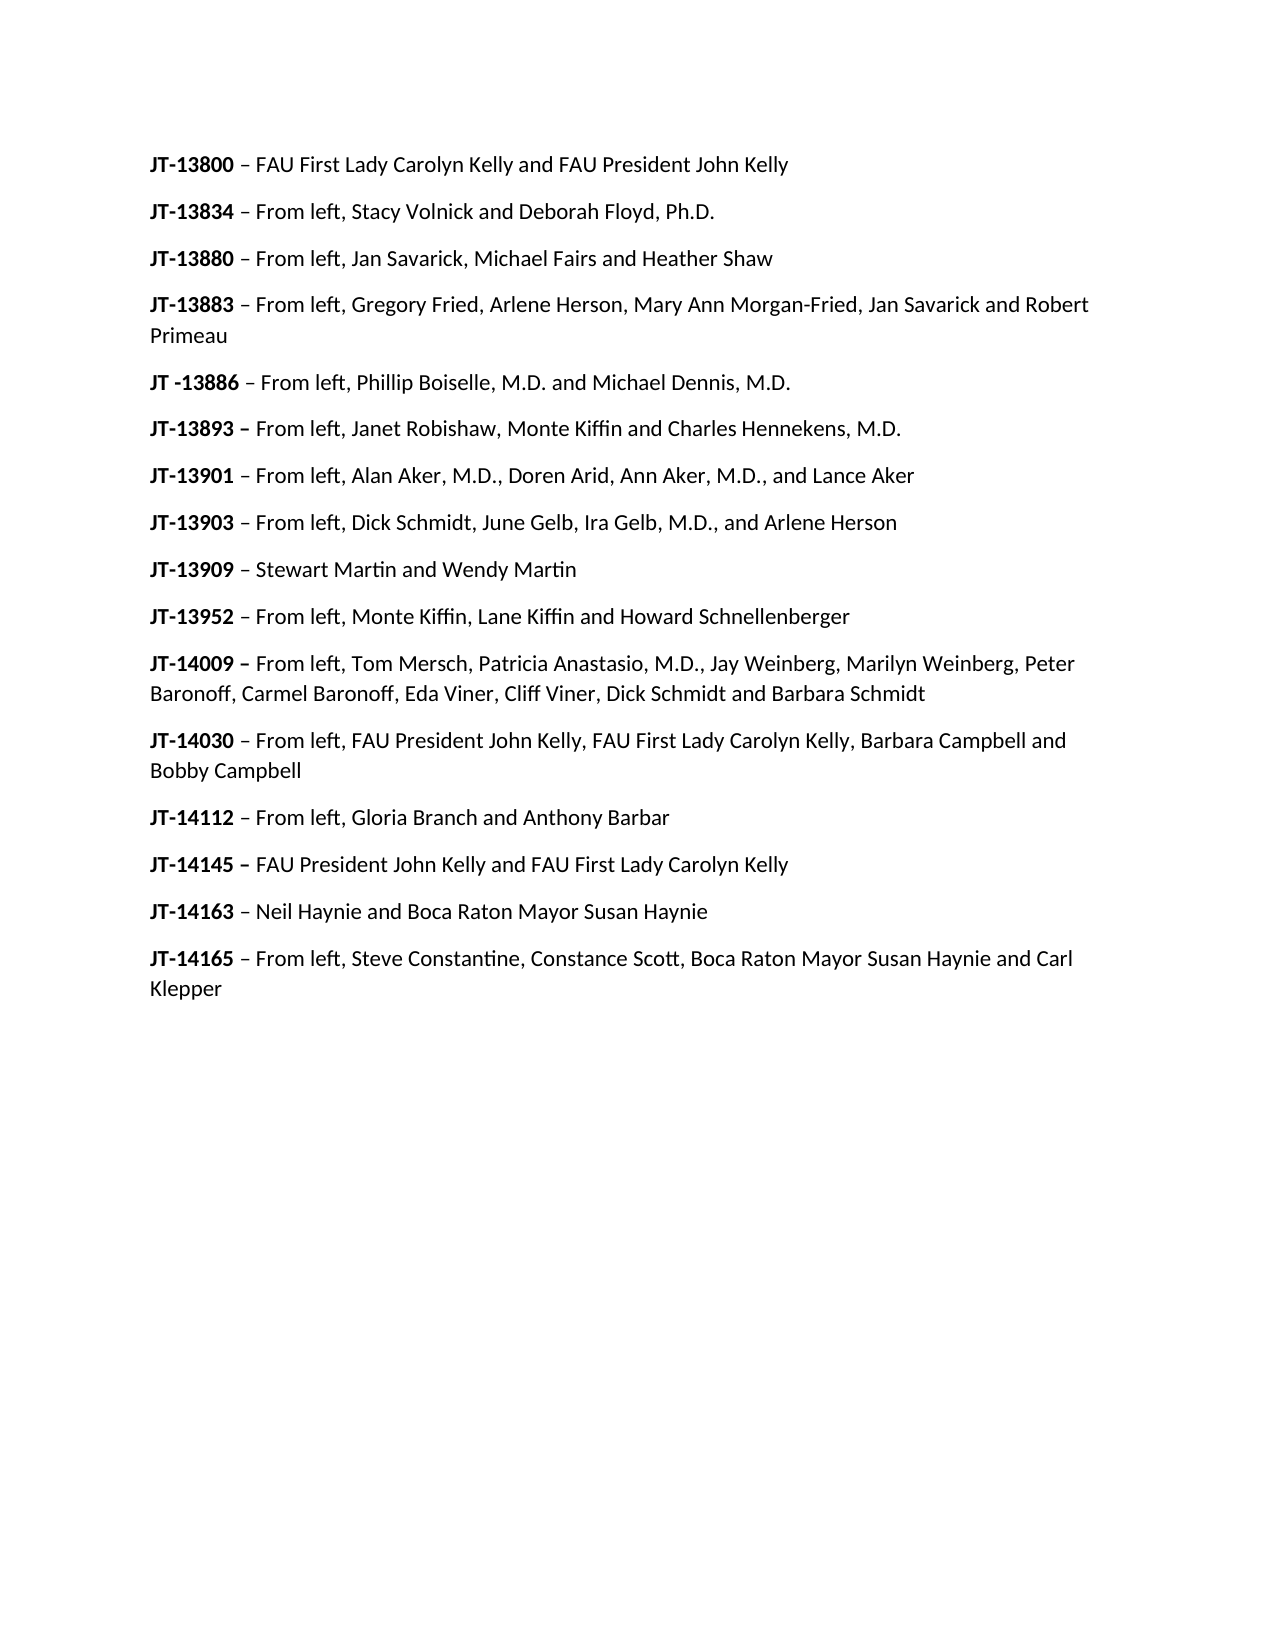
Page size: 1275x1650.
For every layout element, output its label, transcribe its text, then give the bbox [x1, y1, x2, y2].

text JT-13834 – From left, Stacy Volnick and Deborah Floyd, Ph.D. [150, 197, 1125, 225]
text JT-13893 – From left, Janet Robishaw, Monte Kiffin and Charles Hennekens, M.D. [150, 414, 1125, 443]
text JT-14165 – From left, Steve Constantine, Constance Scott, Boca Raton Mayor Susan Haynie and Carl Klepper [150, 944, 1125, 1002]
text JT-13883 – From left, Gregory Fried, Arlene Herson, Mary Ann Morgan-Fried, Jan Savarick and Robert Primeau [150, 291, 1125, 349]
text JT-13903 – From left, Dick Schmidt, June Gelb, Ira Gelb, M.D., and Arlene Herson [150, 508, 1125, 536]
text JT-13880 – From left, Jan Savarick, Michael Fairs and Heather Shaw [150, 244, 1125, 272]
text JT-13952 – From left, Monte Kiffin, Lane Kiffin and Howard Schnellenberger [150, 602, 1125, 630]
text JT-13901 – From left, Alan Aker, M.D., Doren Arid, Ann Aker, M.D., and Lance Aker [150, 461, 1125, 489]
text JT-13800 – FAU First Lady Carolyn Kelly and FAU President John Kelly [150, 150, 1125, 178]
text JT-13909 – Stewart Martin and Wendy Martin [150, 555, 1125, 583]
text JT -13886 – From left, Phillip Boiselle, M.D. and Michael Dennis, M.D. [150, 368, 1125, 396]
text JT-14163 – Neil Haynie and Boca Raton Mayor Susan Haynie [150, 897, 1125, 925]
text JT-14009 – From left, Tom Mersch, Patricia Anastasio, M.D., Jay Weinberg, Marilyn Weinberg, Peter Baronoff, Carmel Baronoff, Eda Viner, Cliff Viner, Dick Schmidt and Barbara Schmidt [150, 649, 1125, 707]
text JT-14145 – FAU President John Kelly and FAU First Lady Carolyn Kelly [150, 850, 1125, 878]
text JT-14030 – From left, FAU President John Kelly, FAU First Lady Carolyn Kelly, Barbara Campbell and Bobby Campbell [150, 726, 1125, 784]
text JT-14112 – From left, Gloria Branch and Anthony Barbar [150, 803, 1125, 831]
